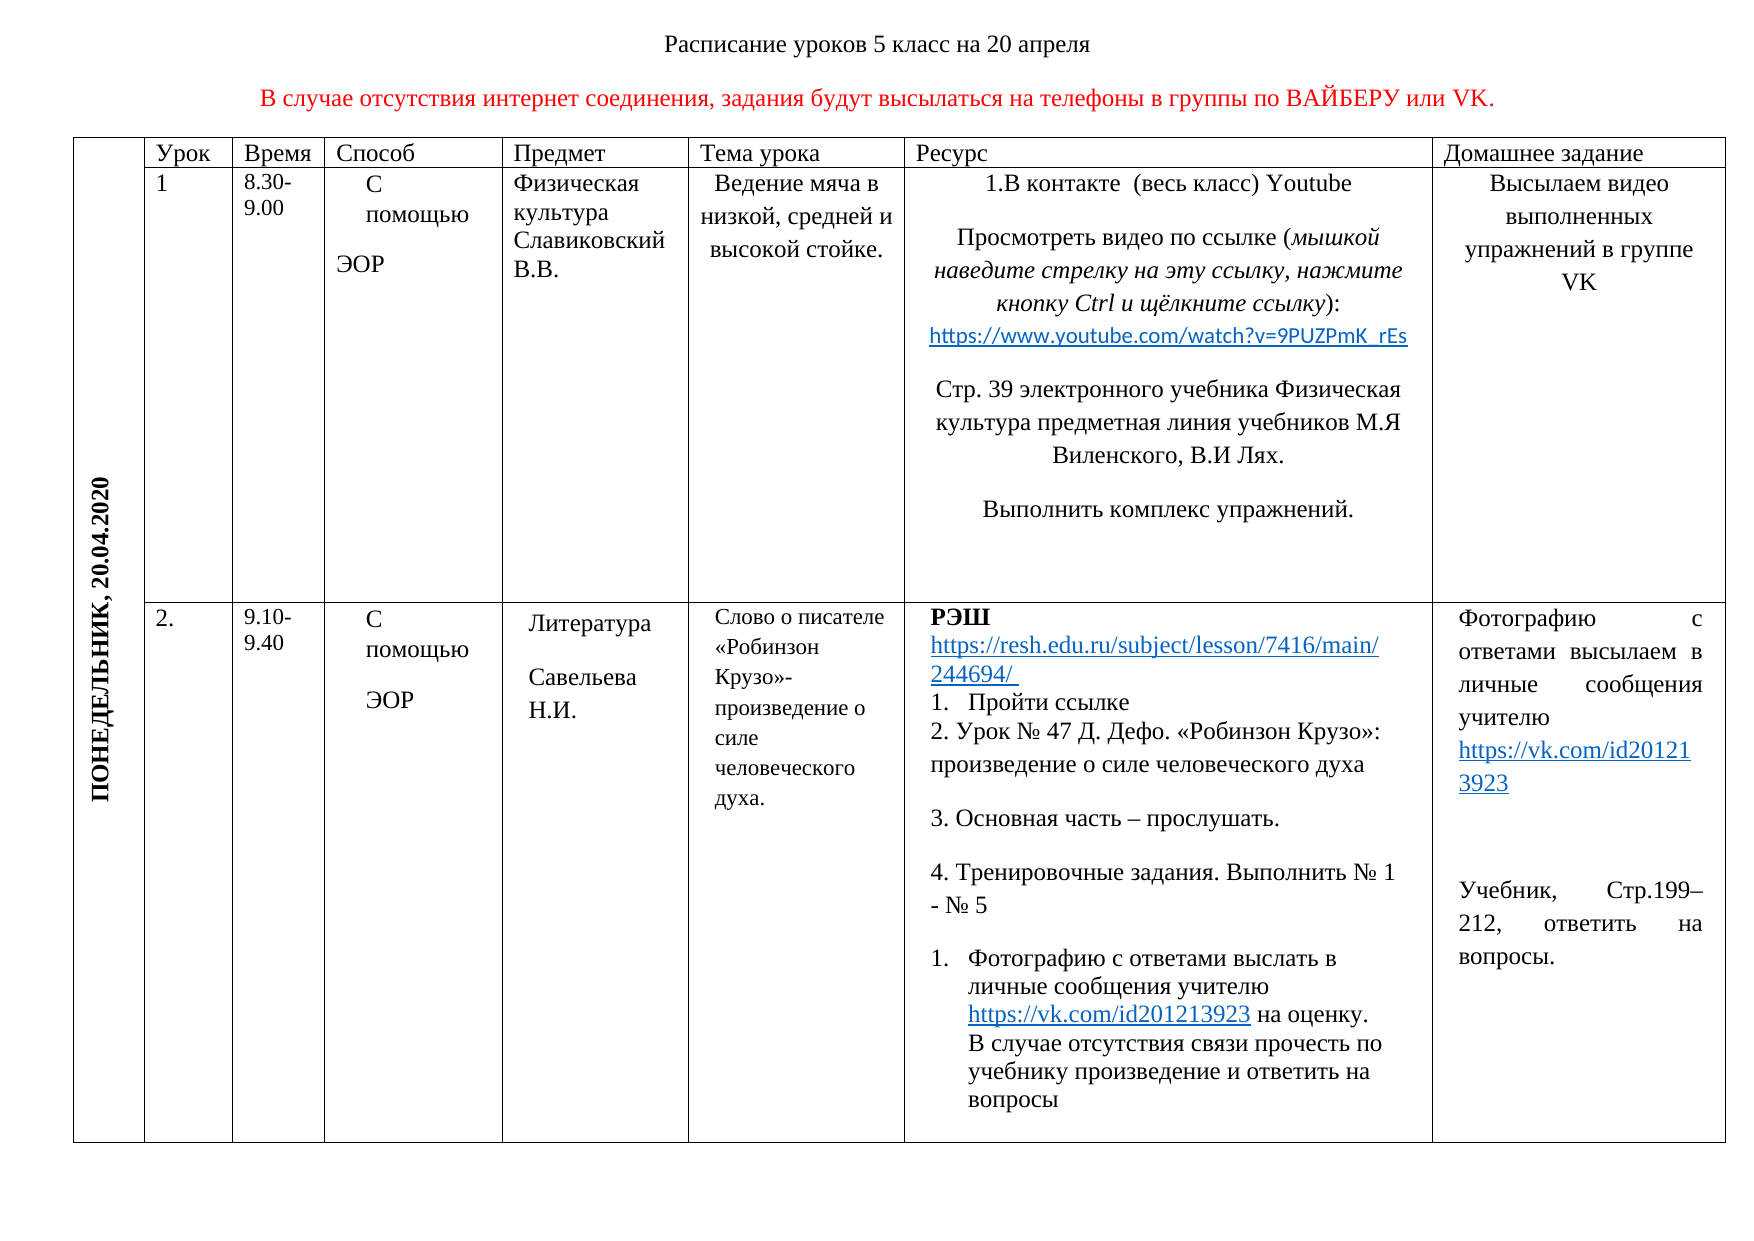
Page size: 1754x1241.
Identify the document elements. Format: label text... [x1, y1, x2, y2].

table_header Предмет [503, 138, 688, 167]
table_cell 8.30-9.00 [233, 168, 324, 602]
table_header Тема урока [689, 138, 904, 167]
table_cell Литература Савельева Н.И. [503, 603, 688, 1142]
table_cell РЭШ https://resh.edu.ru/subject/lesson/7416/main/244694/ Пройти ссылке 2. Урок № 47 Д. Дефо. «Робинзон Крузо»: произведение о силе человеческого духа 3. Основная часть – прослушать. 4. Тренировочные задания. Выполнить № 1 - № 5 Фотографию с ответами выслать в личные сообщения учителю https://vk.com/id201213923 на оценку. В случае отсутствия связи прочесть по учебнику произведение и ответить на вопросы [905, 603, 1432, 1142]
text В случае отсутствия интернет соединения, задания будут высылаться на телефоны в группы по ВАЙБЕРУ или VK. [118, 83, 1636, 112]
table_header Урок [145, 138, 232, 167]
table_header Домашнее задание [1433, 138, 1725, 167]
table_cell Ведение мяча в низкой, средней и высокой стойке. [689, 168, 904, 602]
table_header Способ [325, 138, 502, 167]
table_cell Физическая культура Славиковский В.В. [503, 168, 688, 602]
table_cell 2. [145, 603, 232, 1142]
table_header ПОНЕДЕЛЬНИК, 20.04.2020 [74, 138, 144, 1142]
table_cell Слово о писателе «Робинзон Крузо»-произведение о силе человеческого духа. [689, 603, 904, 1142]
table_cell С помощью ЭОР [325, 168, 502, 602]
table_cell 1.В контакте (весь класс) Youtube Просмотреть видео по ссылке (мышкой наведите стрелку на эту ссылку, нажмите кнопку Ctrl и щёлкните ссылку): https://www.youtube.com/watch?v=9PUZPmK_rEs Стр. 39 электронного учебника Физическая культура предметная линия учебников М.Я Виленского, В.И Лях. Выполнить комплекс упражнений. [905, 168, 1432, 602]
table_cell 9.10-9.40 [233, 603, 324, 1142]
table_cell С помощью ЭОР [325, 603, 502, 1142]
table_cell 1 [145, 168, 232, 602]
table_header Ресурс [905, 138, 1432, 167]
table_header Время [233, 138, 324, 167]
table_cell Фотографию с ответами высылаем в личные сообщения учителю https://vk.com/id201213923 Учебник, Стр.199– 212, ответить на вопросы. [1433, 603, 1725, 1142]
text Расписание уроков 5 класс на 20 апреля [118, 29, 1636, 58]
table_cell Высылаем видео выполненных упражнений в группе VK [1433, 168, 1725, 602]
